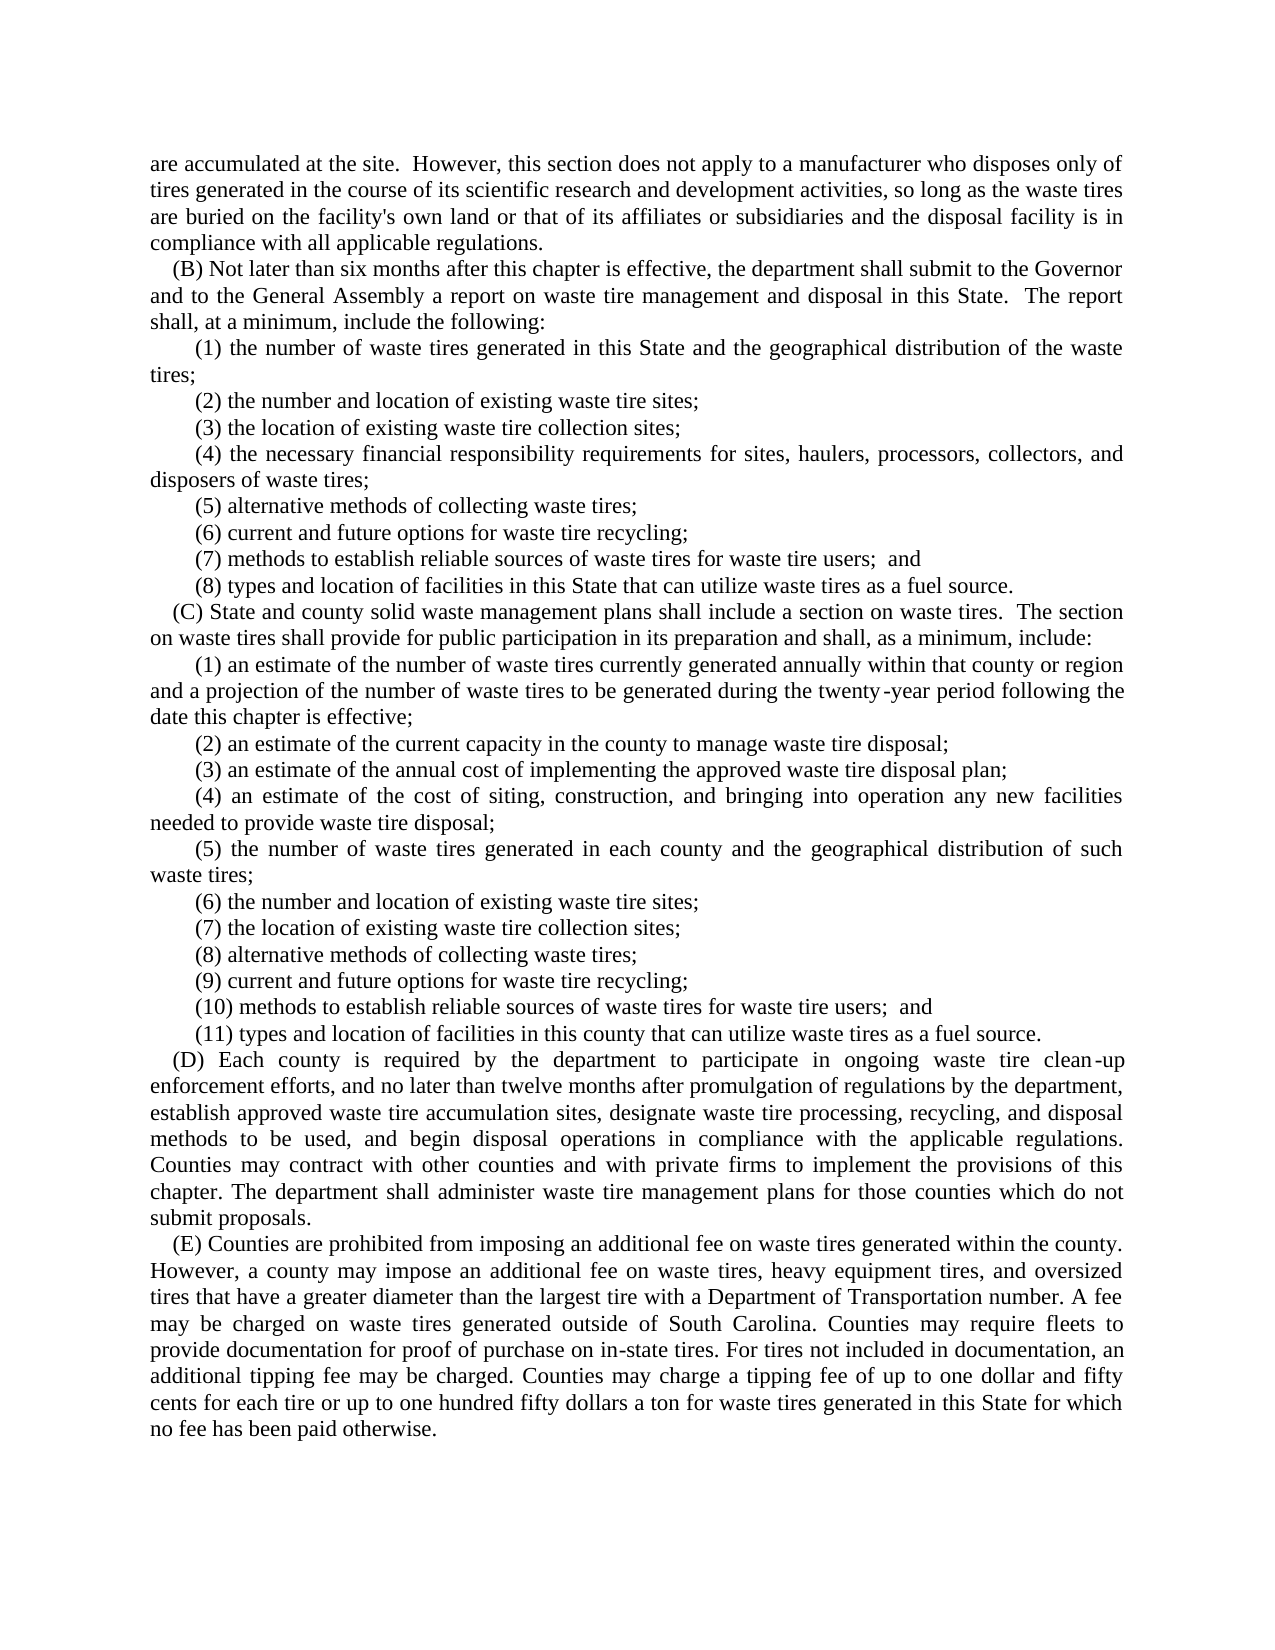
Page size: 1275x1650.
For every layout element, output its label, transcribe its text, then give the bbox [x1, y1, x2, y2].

text (2) the number and location of existing waste tire sites; [150, 387, 1125, 413]
text (1) an estimate of the number of waste tires currently generated annually within that county or region and a projection of the number of waste tires to be generated during the twenty-year period following the date this chapter is effective; [150, 651, 1125, 730]
text (3) the location of existing waste tire collection sites; [150, 413, 1125, 440]
text (4) an estimate of the cost of siting, construction, and bringing into operation any new facilities needed to provide waste tire disposal; [150, 782, 1125, 835]
text (7) methods to establish reliable sources of waste tires for waste tire users; and [150, 545, 1125, 572]
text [150, 150, 1125, 255]
text (1) the number of waste tires generated in this State and the geographical distribution of the waste tires; [150, 334, 1125, 387]
text (8) alternative methods of collecting waste tires; [150, 941, 1125, 967]
text (4) the necessary financial responsibility requirements for sites, haulers, processors, collectors, and disposers of waste tires; [150, 440, 1125, 493]
text (3) an estimate of the annual cost of implementing the approved waste tire disposal plan; [150, 756, 1125, 782]
text (2) an estimate of the current capacity in the county to manage waste tire disposal; [150, 730, 1125, 756]
text (7) the location of existing waste tire collection sites; [150, 914, 1125, 941]
text (C) State and county solid waste management plans shall include a section on waste tires. The section on waste tires shall provide for public participation in its preparation and shall, as a minimum, include: [150, 598, 1125, 651]
text (E) Counties are prohibited from imposing an additional fee on waste tires generated within the county. However, a county may impose an additional fee on waste tires, heavy equipment tires, and oversized tires that have a greater diameter than the largest tire with a Department of Transportation number. A fee may be charged on waste tires generated outside of South Carolina. Counties may require fleets to provide documentation for proof of purchase on in-state tires. For tires not included in documentation, an additional tipping fee may be charged. Counties may charge a tipping fee of up to one dollar and fifty cents for each tire or up to one hundred fifty dollars a ton for waste tires generated in this State for which no fee has been paid otherwise. [150, 1231, 1125, 1441]
text (D) Each county is required by the department to participate in ongoing waste tire clean-up enforcement efforts, and no later than twelve months after promulgation of regulations by the department, establish approved waste tire accumulation sites, designate waste tire processing, recycling, and disposal methods to be used, and begin disposal operations in compliance with the applicable regulations. Counties may contract with other counties and with private firms to implement the provisions of this chapter. The department shall administer waste tire management plans for those counties which do not submit proposals. [150, 1046, 1125, 1231]
text (9) current and future options for waste tire recycling; [150, 967, 1125, 993]
text (6) the number and location of existing waste tire sites; [150, 888, 1125, 914]
text (5) the number of waste tires generated in each county and the geographical distribution of such waste tires; [150, 835, 1125, 888]
text (B) Not later than six months after this chapter is effective, the department shall submit to the Governor and to the General Assembly a report on waste tire management and disposal in this State. The report shall, at a minimum, include the following: [150, 255, 1125, 334]
text (6) current and future options for waste tire recycling; [150, 519, 1125, 545]
text (5) alternative methods of collecting waste tires; [150, 493, 1125, 519]
text (8) types and location of facilities in this State that can utilize waste tires as a fuel source. [150, 572, 1125, 598]
text (11) types and location of facilities in this county that can utilize waste tires as a fuel source. [150, 1020, 1125, 1046]
text (10) methods to establish reliable sources of waste tires for waste tire users; and [150, 993, 1125, 1020]
